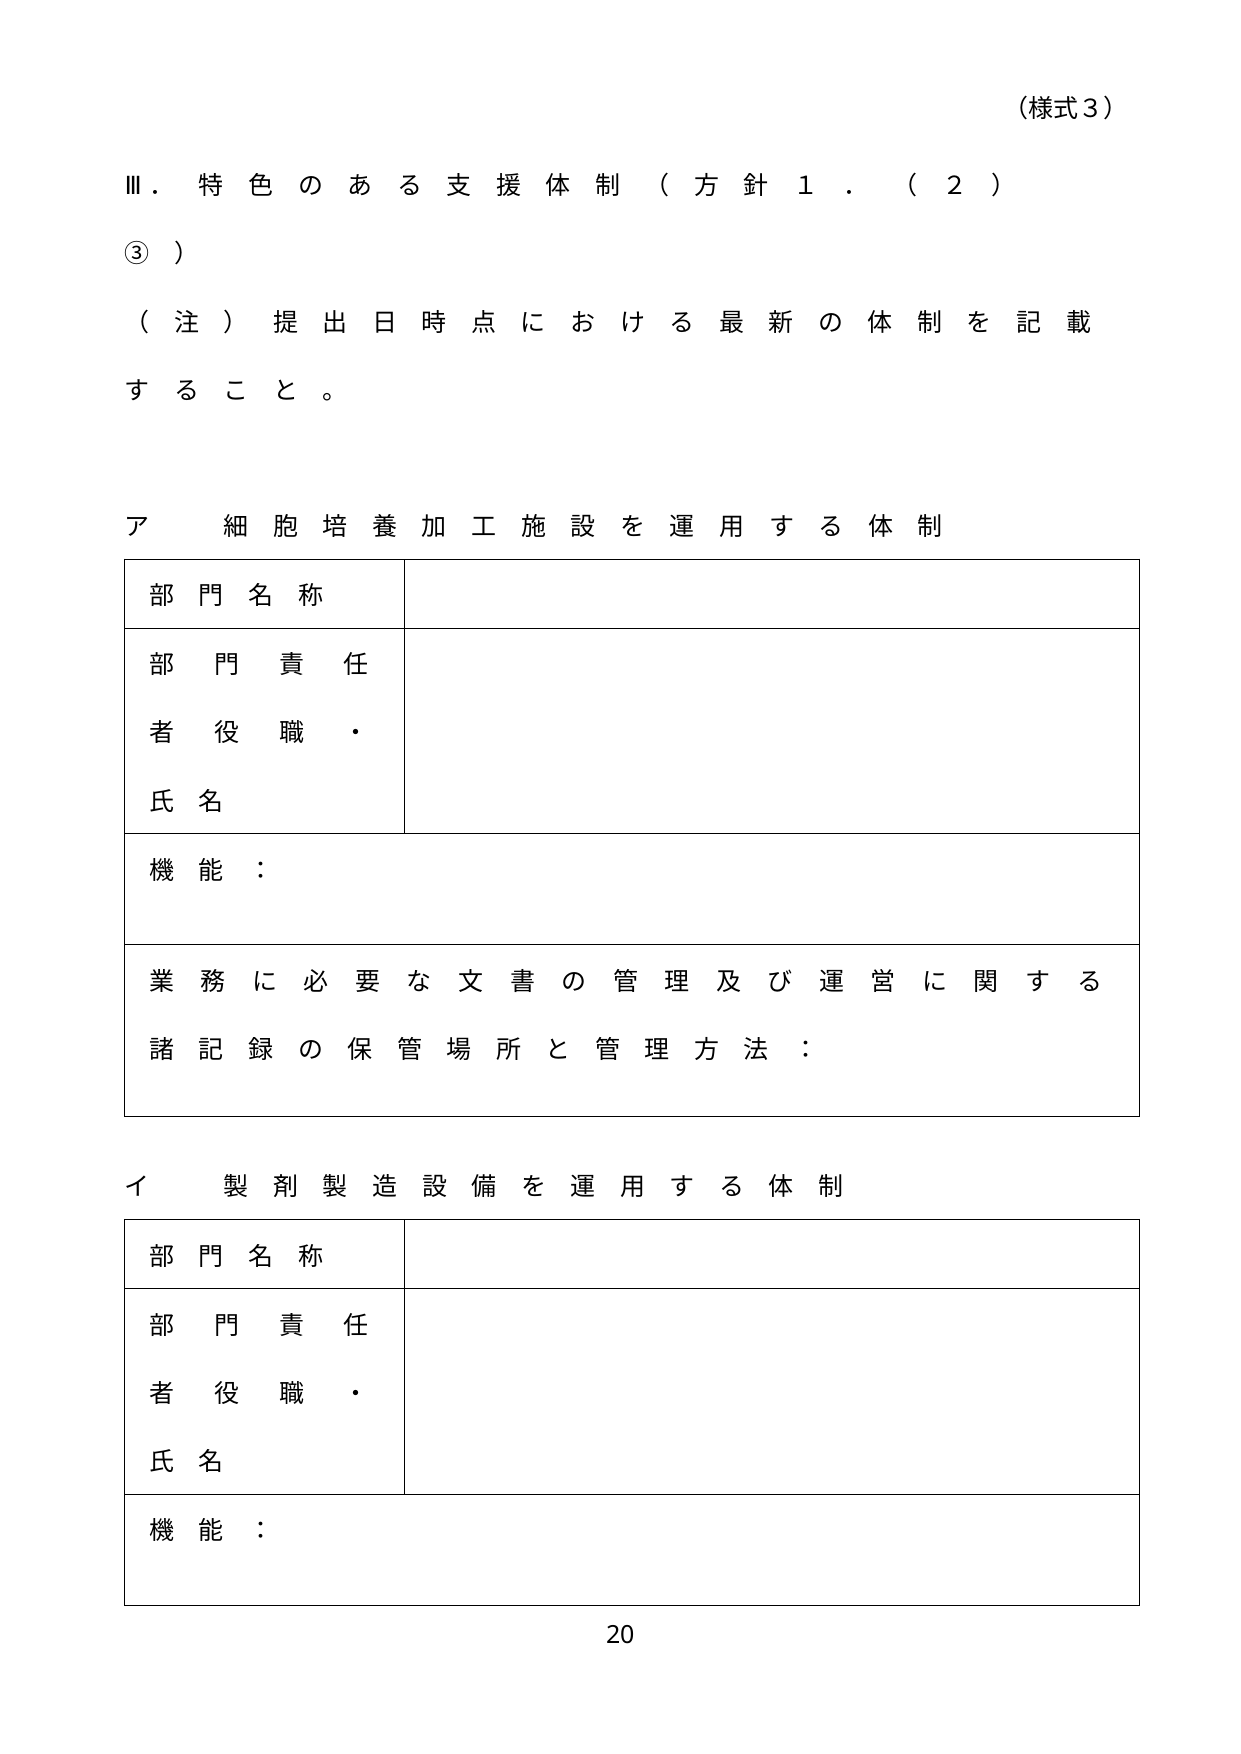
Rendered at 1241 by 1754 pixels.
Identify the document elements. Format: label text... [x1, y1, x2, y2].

table_cell [405, 1289, 1139, 1493]
table_header [405, 1220, 1139, 1288]
table_header [405, 560, 1139, 628]
text Ⅲ．特色のある支援体制（方針１．（２）③） [124, 150, 1116, 286]
text ア 細胞培養加工施設を運用する体制 [124, 490, 1116, 558]
text （注）提出日時点における最新の体制を記載すること。 [124, 286, 1116, 422]
table_cell 機能： [125, 1495, 1139, 1605]
table_cell 機能： [125, 834, 1139, 944]
table_header 部門名称 [125, 560, 404, 628]
table_cell [405, 629, 1139, 833]
text イ 製剤製造設備を運用する体制 [124, 1151, 1116, 1219]
table_cell 部門責任者役職・氏名 [125, 629, 404, 833]
table_cell 業務に必要な文書の管理及び運営に関する諸記録の保管場所と管理方法： [125, 945, 1139, 1116]
table_header 部門名称 [125, 1220, 404, 1288]
table_cell 部門責任者役職・氏名 [125, 1289, 404, 1493]
